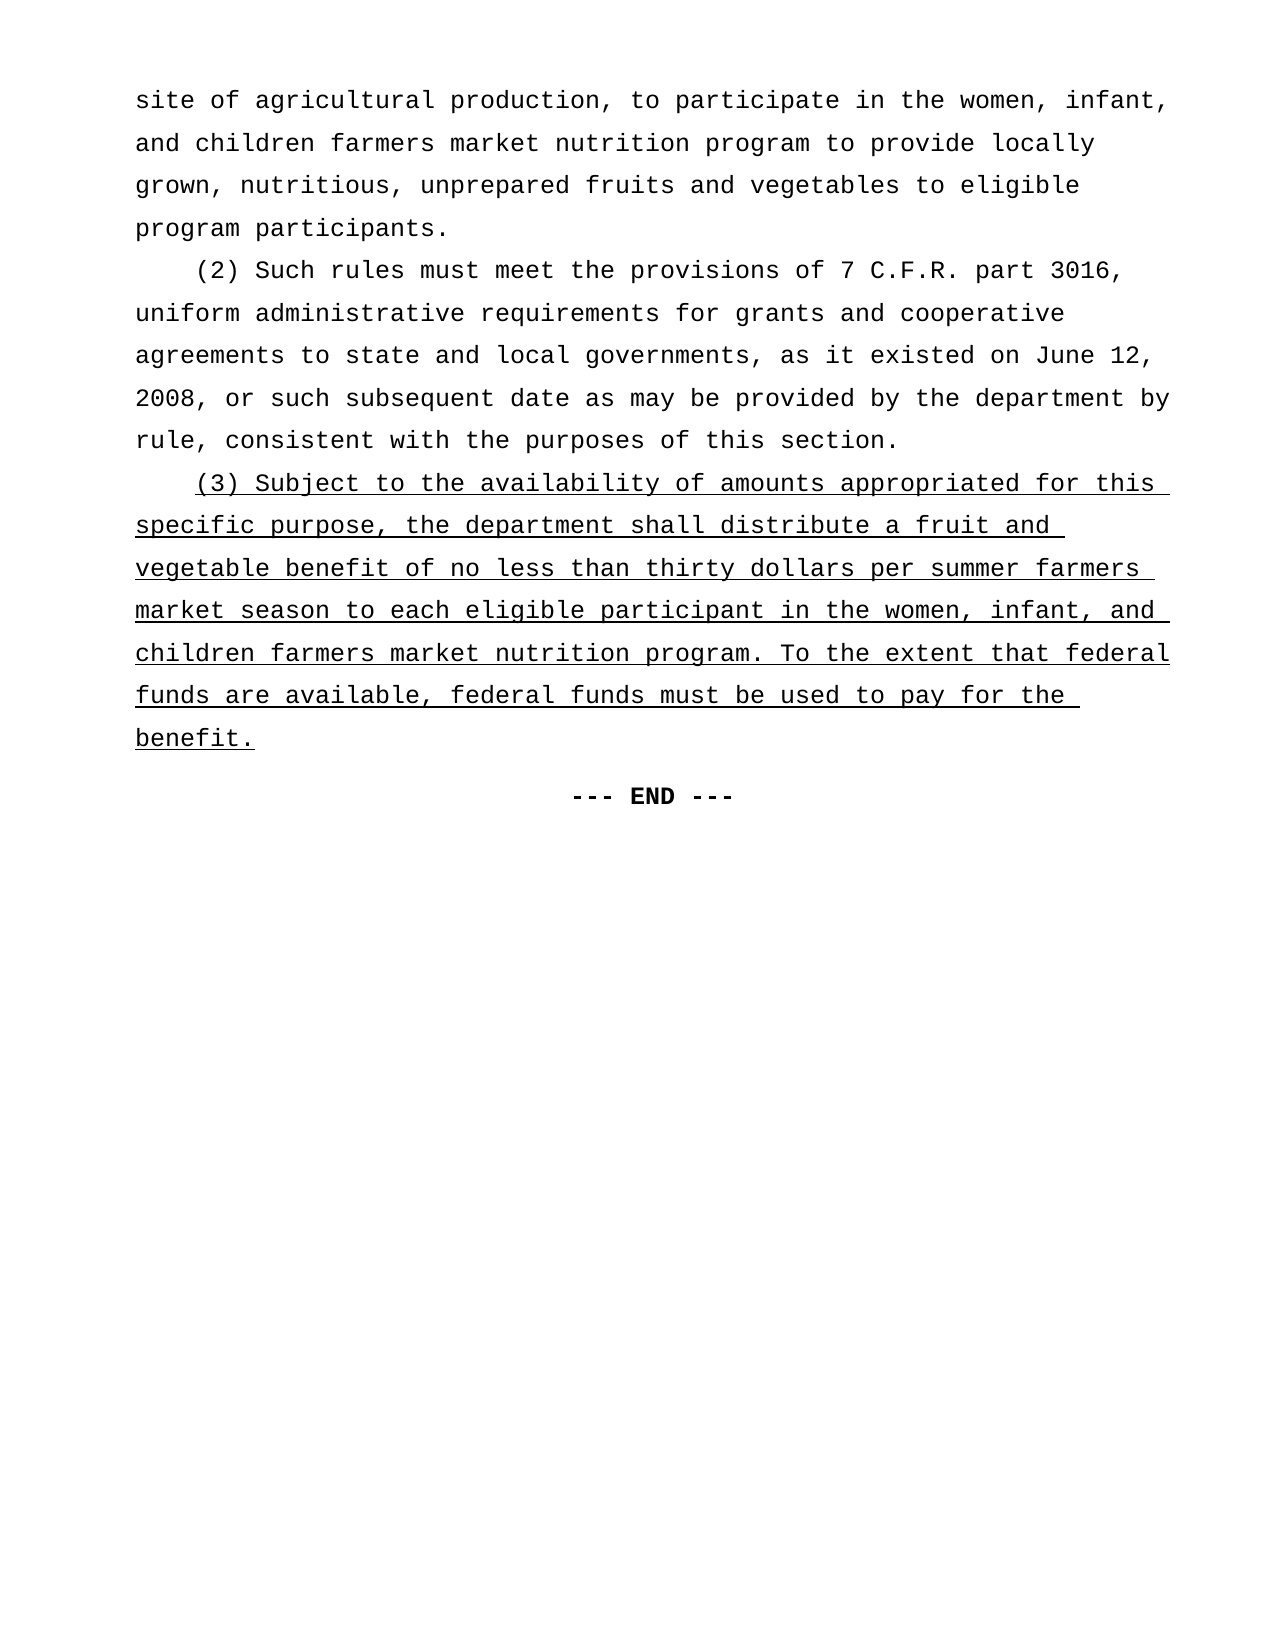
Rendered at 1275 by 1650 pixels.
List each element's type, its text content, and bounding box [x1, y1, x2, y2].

text --- END --- [135, 783, 1170, 812]
text (3) Subject to the availability of amounts appropriated for this specific purpose, the department shall distribute a fruit and vegetable benefit of no less than thirty dollars per summer farmers market season to each eligible participant in the women, infant, and children farmers market nutrition program. To the extent that federal funds are available, federal funds must be used to pay for the benefit. [135, 665, 1170, 755]
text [135, 75, 1170, 245]
text (3) Subject to the availability of amounts appropriated for this specific purpose, the department shall distribute a fruit and vegetable benefit of no less than thirty dollars per summer farmers market season to each eligible participant in the women, infant, and children farmers market nutrition program. To the extent that federal funds are available, federal funds must be used to pay for the benefit. [135, 623, 1170, 664]
text (3) Subject to the availability of amounts appropriated for this specific purpose, the department shall distribute a fruit and vegetable benefit of no less than thirty dollars per summer farmers market season to each eligible participant in the women, infant, and children farmers market nutrition program. To the extent that federal funds are available, federal funds must be used to pay for the benefit. [135, 457, 1170, 621]
text (2) Such rules must meet the provisions of 7 C.F.R. part 3016, uniform administrative requirements for grants and cooperative agreements to state and local governments, as it existed on June 12, 2008, or such subsequent date as may be provided by the department by rule, consistent with the purposes of this section. [135, 245, 1170, 457]
